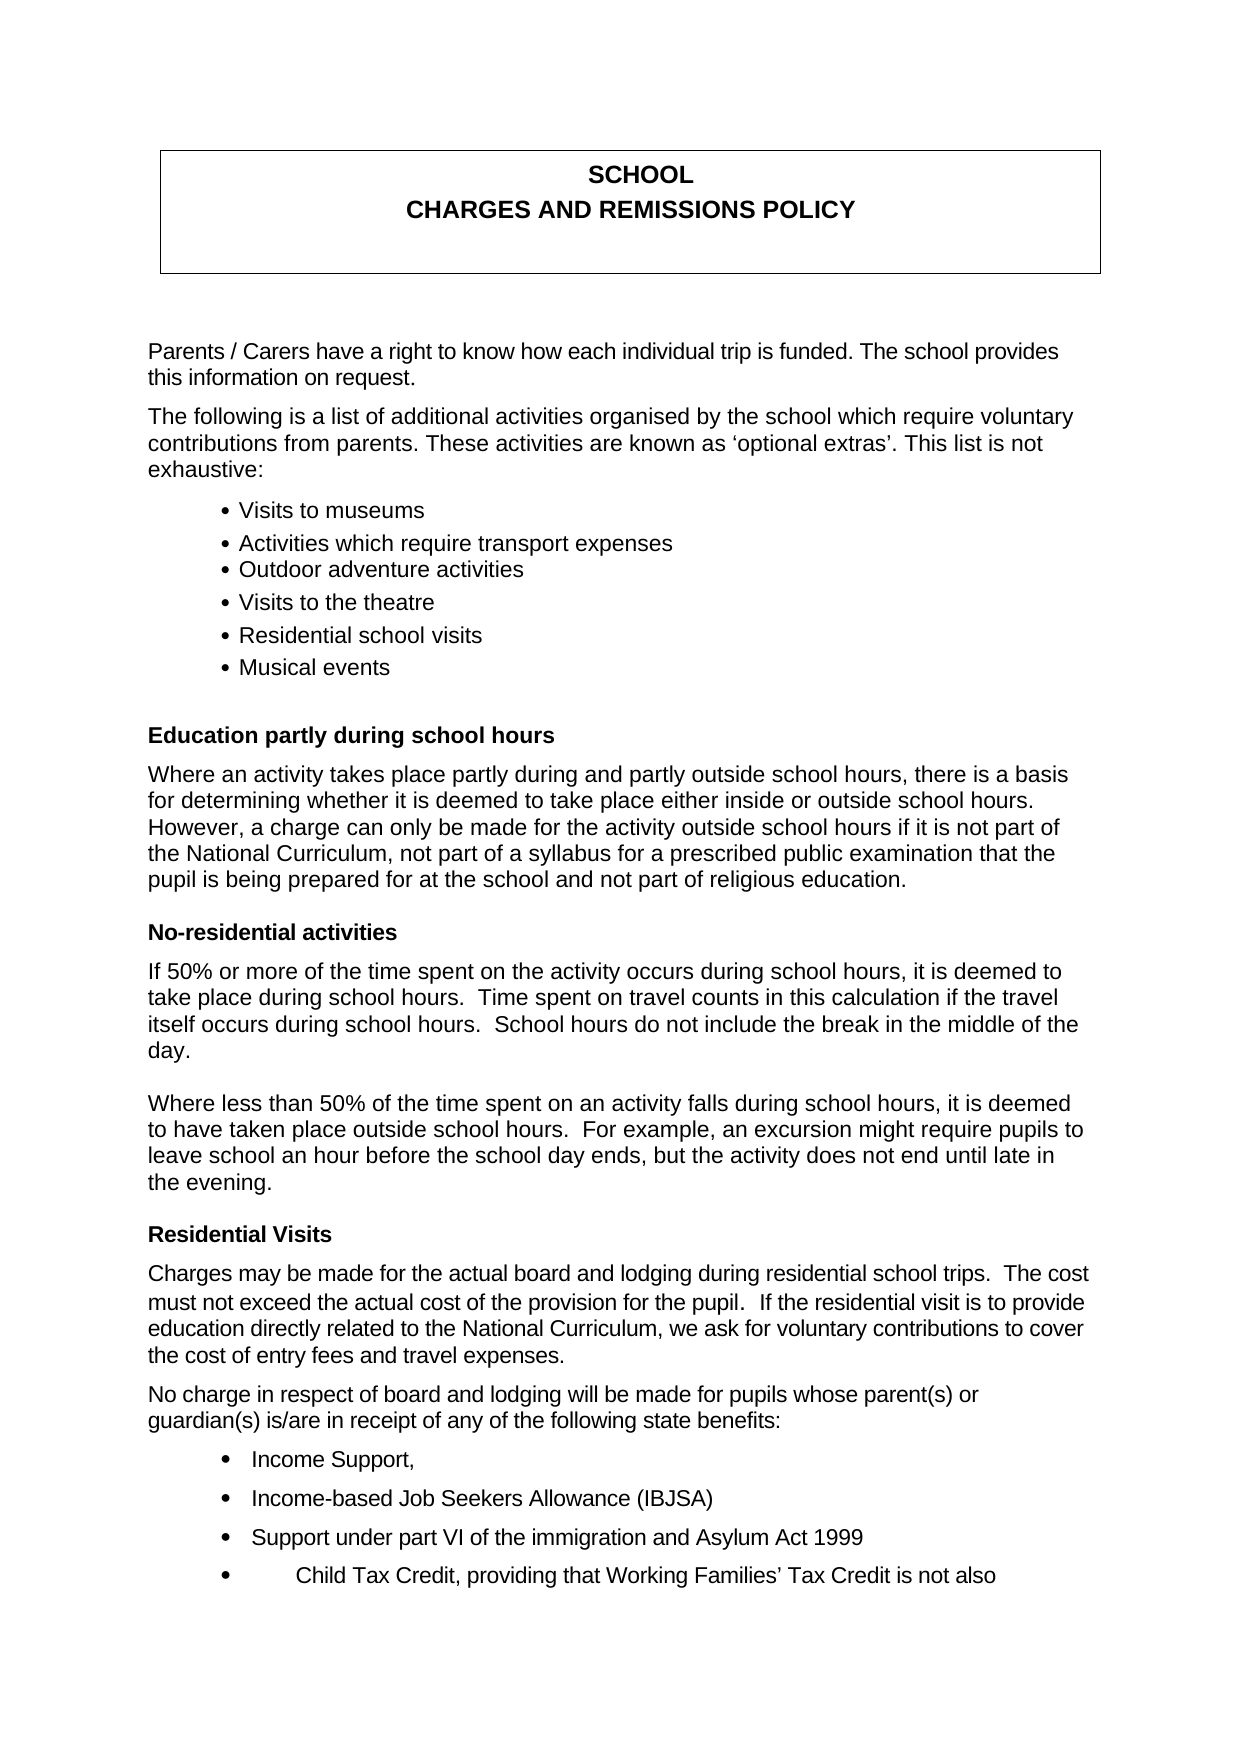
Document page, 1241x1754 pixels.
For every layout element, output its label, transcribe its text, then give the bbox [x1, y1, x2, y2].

text No charge in respect of board and lodging will be made for pupils whose parent(s) or guardian(s) is/are in receipt of any of the following state benefits: [148, 1381, 1090, 1433]
list Visits to the theatre [222, 589, 1090, 615]
list Residential school visits [222, 622, 1090, 648]
list Outdoor adventure activities [222, 556, 1090, 583]
list Visits to museums [222, 495, 1090, 523]
list Activities which require transport expenses [222, 530, 1090, 556]
list Income Support, [222, 1446, 1090, 1472]
list Support under part VI of the immigration and Asylum Act 1999 [222, 1523, 1090, 1550]
text The following is a list of additional activities organised by the school which require voluntary contributions from parents. These activities are known as ‘optional extras’. This list is not exhaustive: [148, 403, 1090, 482]
text Education partly during school hours [148, 722, 1090, 748]
list Musical events [222, 654, 1090, 681]
text Residential Visits [148, 1221, 1090, 1248]
text Charges may be made for the actual board and lodging during residential school trips. The cost must not exceed the actual cost of the provision for the pupil. If the residential visit is to provide education directly related to the National Curriculum, we ask for voluntary contributions to cover the cost of entry fees and travel expenses. [148, 1260, 1090, 1368]
text Where less than 50% of the time spent on an activity falls during school hours, it is deemed to have taken place outside school hours. For example, an excursion might require pupils to leave school an hour before the school day ends, but the activity does not end until late in the evening. [148, 1089, 1090, 1195]
text If 50% or more of the time spent on the activity occurs during school hours, it is deemed to take place during school hours. Time spent on travel counts in this calculation if the travel itself occurs during school hours. School hours do not include the break in the middle of the day. [148, 958, 1090, 1063]
text Where an activity takes place partly during and partly outside school hours, there is a basis for determining whether it is deemed to take place either inside or outside school hours. However, a charge can only be made for the activity outside school hours if it is not part of the National Curriculum, not part of a syllabus for a prescribed public examination that the pupil is being prepared for at the school and not part of religious education. [148, 761, 1090, 893]
text Parents / Carers have a right to know how each individual trip is funded. The school provides this information on request. [148, 338, 1090, 391]
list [222, 1562, 1090, 1589]
text No-residential activities [148, 919, 1090, 945]
list Income-based Job Seekers Allowance (IBJSA) [222, 1484, 1090, 1511]
